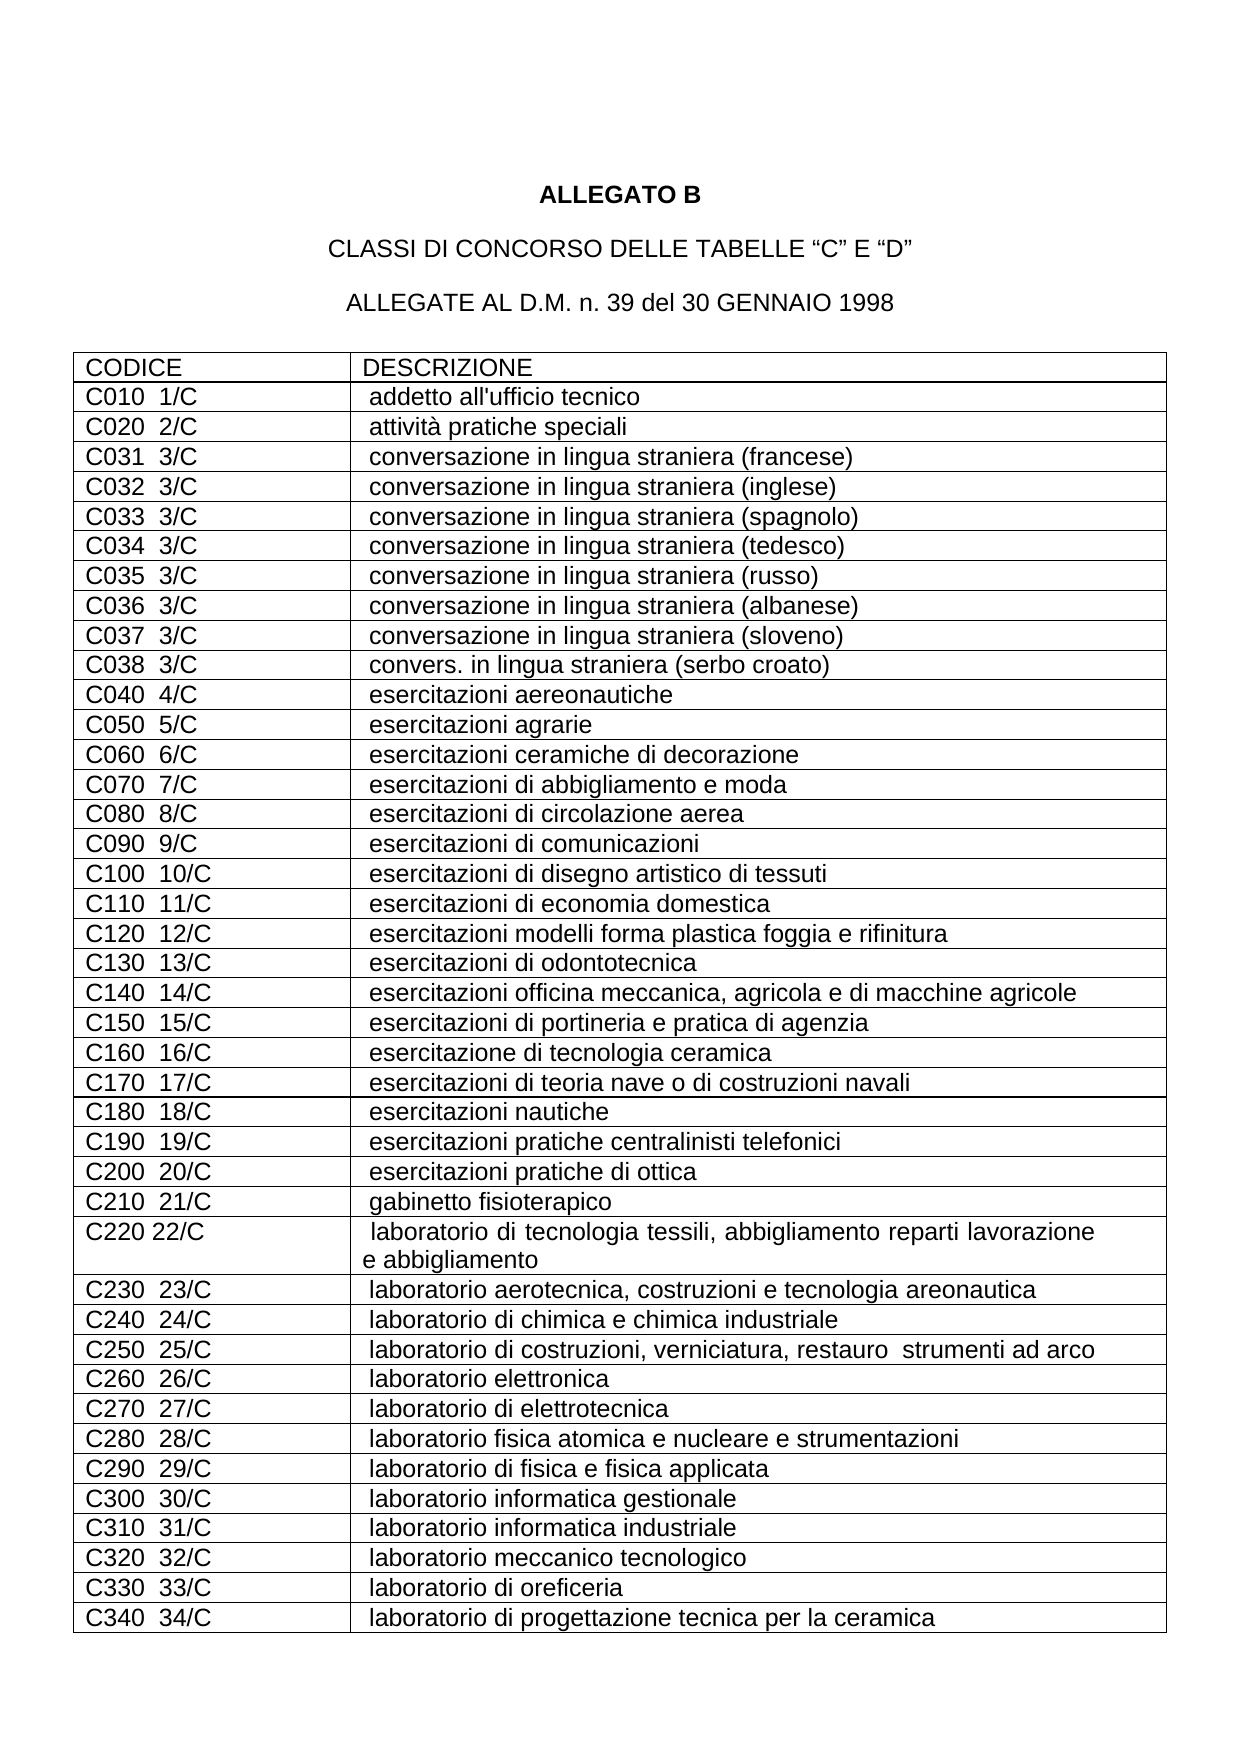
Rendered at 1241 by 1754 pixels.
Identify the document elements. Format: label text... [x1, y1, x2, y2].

table_cell laboratorio di elettrotecnica [351, 1394, 1166, 1423]
table_cell conversazione in lingua straniera (albanese) [351, 591, 1166, 620]
table_cell esercitazioni di circolazione aerea [351, 800, 1166, 828]
table_cell C070 7/C [74, 770, 350, 798]
table_header DESCRIZIONE [351, 353, 1166, 381]
table_cell C340 34/C [74, 1603, 350, 1632]
table_cell C038 3/C [74, 651, 350, 679]
table_cell laboratorio informatica gestionale [351, 1484, 1166, 1512]
table_cell esercitazioni ceramiche di decorazione [351, 740, 1166, 769]
table_cell esercitazioni officina meccanica, agricola e di macchine agricole [351, 978, 1166, 1007]
table_cell C110 11/C [74, 889, 350, 918]
table_cell C250 25/C [74, 1335, 350, 1363]
table_cell conversazione in lingua straniera (francese) [351, 442, 1166, 471]
subtitle ALLEGATO B [75, 180, 1165, 209]
table_cell C140 14/C [74, 978, 350, 1007]
table_cell gabinetto fisioterapico [351, 1187, 1166, 1216]
table_cell C240 24/C [74, 1305, 350, 1334]
table_cell C033 3/C [74, 502, 350, 530]
table_cell C034 3/C [74, 531, 350, 560]
table_cell C120 12/C [74, 919, 350, 947]
table_cell C280 28/C [74, 1424, 350, 1453]
table_cell C037 3/C [74, 621, 350, 649]
table_cell C220 22/C [74, 1217, 350, 1274]
table_cell C010 1/C [74, 383, 350, 411]
table_cell C290 29/C [74, 1454, 350, 1483]
table_cell attività pratiche speciali [351, 412, 1166, 441]
table_cell C330 33/C [74, 1573, 350, 1602]
table_cell C130 13/C [74, 949, 350, 977]
table_cell laboratorio di tecnologia tessili, abbigliamento reparti lavorazione e abbigliamento [351, 1217, 1166, 1274]
table_cell C260 26/C [74, 1365, 350, 1393]
table_cell laboratorio aerotecnica, costruzioni e tecnologia areonautica [351, 1275, 1166, 1304]
table_cell esercitazioni di economia domestica [351, 889, 1166, 918]
table_cell conversazione in lingua straniera (sloveno) [351, 621, 1166, 649]
table_cell C090 9/C [74, 829, 350, 858]
table_cell esercitazioni di portineria e pratica di agenzia [351, 1008, 1166, 1037]
table_cell esercitazioni di odontotecnica [351, 949, 1166, 977]
table_cell laboratorio di fisica e fisica applicata [351, 1454, 1166, 1483]
table_cell C032 3/C [74, 472, 350, 501]
table_cell addetto all'ufficio tecnico [351, 383, 1166, 411]
table_cell esercitazione di tecnologia ceramica [351, 1038, 1166, 1067]
table_cell C150 15/C [74, 1008, 350, 1037]
table_cell esercitazioni aereonautiche [351, 680, 1166, 709]
table_cell laboratorio di oreficeria [351, 1573, 1166, 1602]
table_cell C300 30/C [74, 1484, 350, 1512]
subtitle ALLEGATE AL D.M. n. 39 del 30 GENNAIO 1998 [75, 288, 1165, 317]
table_cell laboratorio elettronica [351, 1365, 1166, 1393]
table_cell C210 21/C [74, 1187, 350, 1216]
subtitle CLASSI DI CONCORSO DELLE TABELLE “C” E “D” [75, 234, 1165, 263]
table_cell C020 2/C [74, 412, 350, 441]
table_cell conversazione in lingua straniera (tedesco) [351, 531, 1166, 560]
table_cell C160 16/C [74, 1038, 350, 1067]
table_cell C190 19/C [74, 1127, 350, 1156]
table_cell laboratorio di costruzioni, verniciatura, restauro strumenti ad arco [351, 1335, 1166, 1363]
table_cell laboratorio fisica atomica e nucleare e strumentazioni [351, 1424, 1166, 1453]
table_cell laboratorio informatica industriale [351, 1514, 1166, 1542]
table_cell C310 31/C [74, 1514, 350, 1542]
table_cell C180 18/C [74, 1098, 350, 1126]
table_cell C031 3/C [74, 442, 350, 471]
table_cell C036 3/C [74, 591, 350, 620]
table_cell esercitazioni pratiche centralinisti telefonici [351, 1127, 1166, 1156]
table_cell esercitazioni pratiche di ottica [351, 1157, 1166, 1186]
table_cell C270 27/C [74, 1394, 350, 1423]
table_cell conversazione in lingua straniera (inglese) [351, 472, 1166, 501]
table_cell esercitazioni di comunicazioni [351, 829, 1166, 858]
table_cell laboratorio meccanico tecnologico [351, 1543, 1166, 1572]
table_header CODICE [74, 353, 350, 381]
table_cell C050 5/C [74, 710, 350, 739]
table_cell C040 4/C [74, 680, 350, 709]
table_cell esercitazioni nautiche [351, 1098, 1166, 1126]
table_cell esercitazioni modelli forma plastica foggia e rifinitura [351, 919, 1166, 947]
table_cell esercitazioni di disegno artistico di tessuti [351, 859, 1166, 888]
table_cell conversazione in lingua straniera (spagnolo) [351, 502, 1166, 530]
table_cell C035 3/C [74, 561, 350, 590]
table_cell convers. in lingua straniera (serbo croato) [351, 651, 1166, 679]
table_cell C060 6/C [74, 740, 350, 769]
table_cell C320 32/C [74, 1543, 350, 1572]
table_cell esercitazioni di teoria nave o di costruzioni navali [351, 1068, 1166, 1096]
table_cell laboratorio di chimica e chimica industriale [351, 1305, 1166, 1334]
table_cell conversazione in lingua straniera (russo) [351, 561, 1166, 590]
table_cell C200 20/C [74, 1157, 350, 1186]
table_cell C170 17/C [74, 1068, 350, 1096]
table_cell esercitazioni di abbigliamento e moda [351, 770, 1166, 798]
table_cell C080 8/C [74, 800, 350, 828]
table_cell C230 23/C [74, 1275, 350, 1304]
table_cell laboratorio di progettazione tecnica per la ceramica [351, 1603, 1166, 1632]
table_cell C100 10/C [74, 859, 350, 888]
table_cell esercitazioni agrarie [351, 710, 1166, 739]
